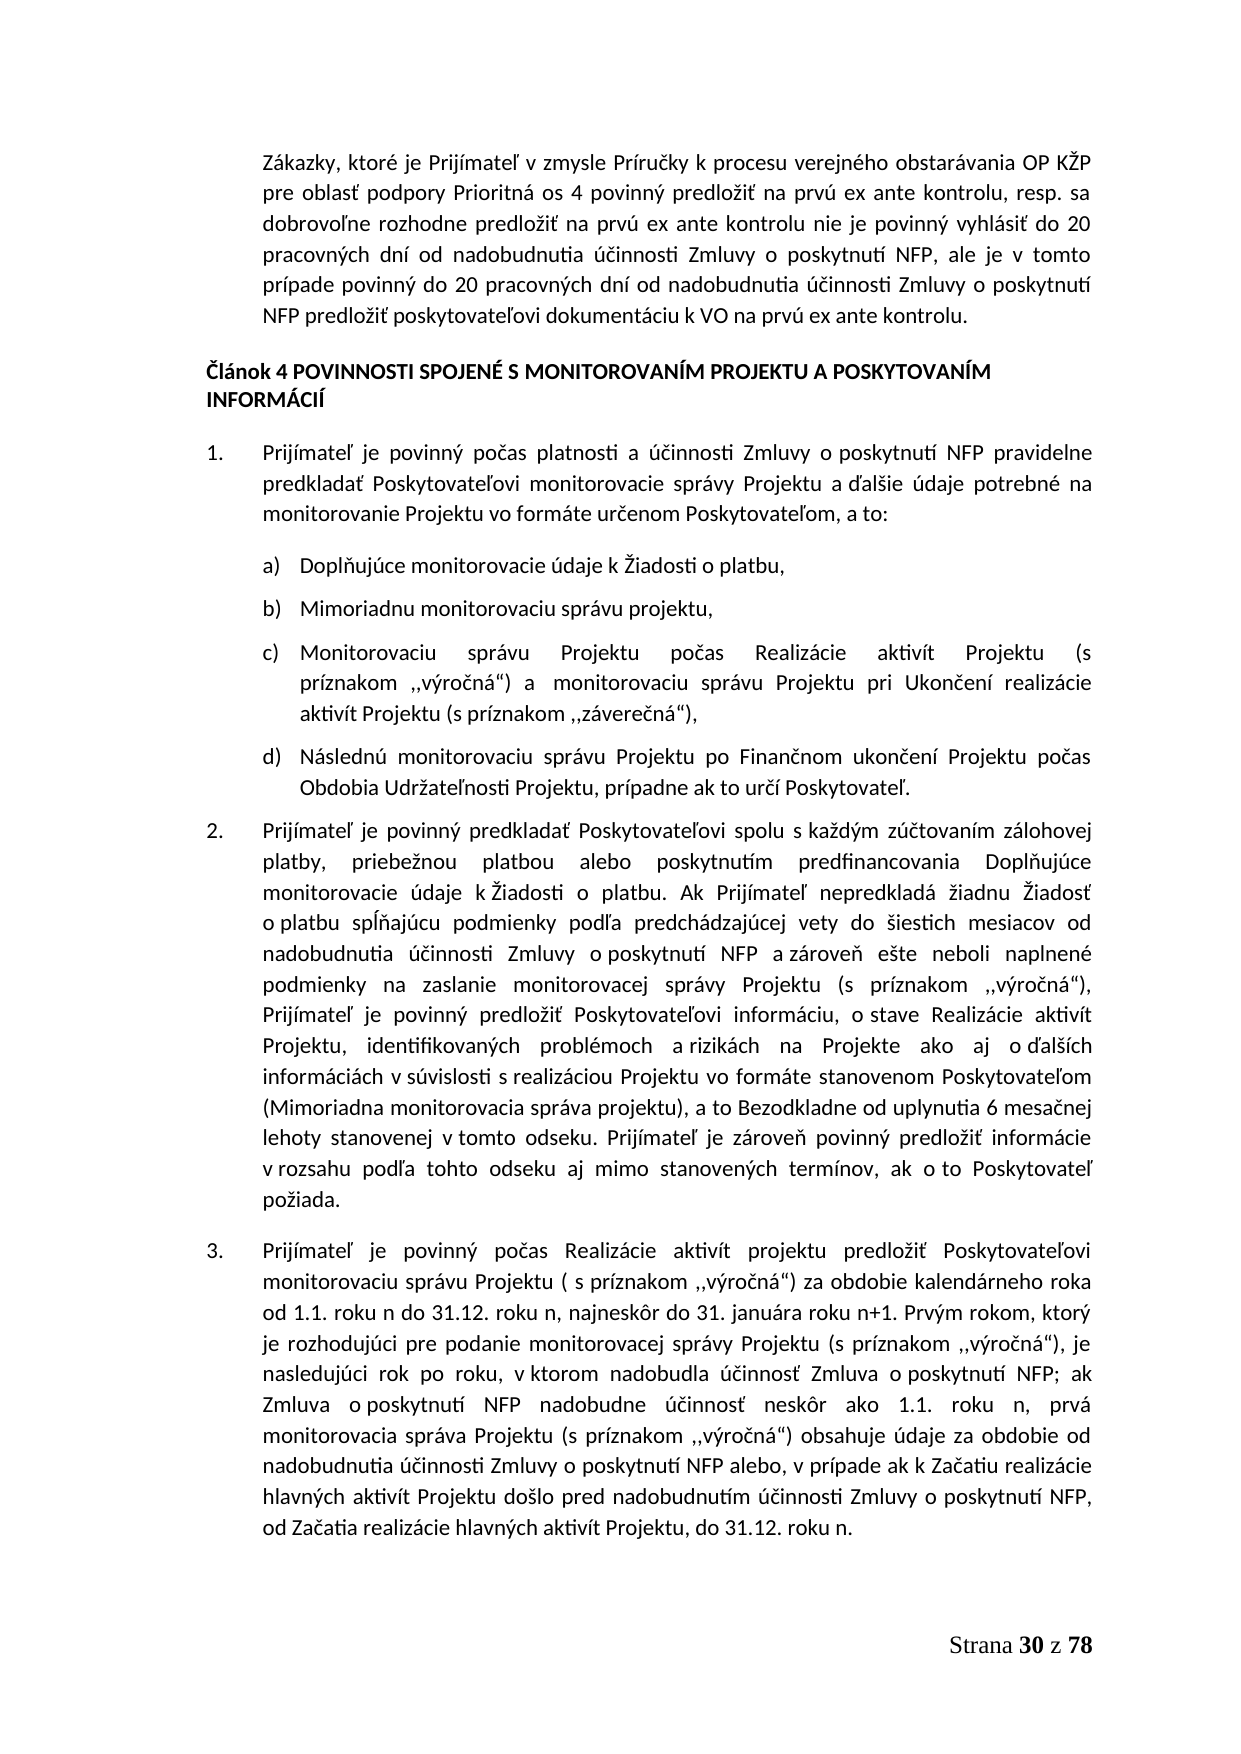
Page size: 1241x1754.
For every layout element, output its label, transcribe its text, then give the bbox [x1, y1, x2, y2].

subtitle Článok 4 POVINNOSTI SPOJENÉ S MONITOROVANÍM PROJEKTU A POSKYTOVANÍM INFORMÁCIÍ [206, 357, 1092, 413]
list Mimoriadnu monitorovaciu správu projektu, [262, 594, 1092, 622]
list Prijímateľ je povinný počas platnosti a účinnosti Zmluvy o poskytnutí NFP pravidelne predkladať Poskytovateľovi monitorovacie správy Projektu a ďalšie údaje potrebné na monitorovanie Projektu vo formáte určenom Poskytovateľom, a to: [206, 438, 1092, 528]
list Prijímateľ je povinný predkladať Poskytovateľovi spolu s každým zúčtovaním zálohovej platby, priebežnou platbou alebo poskytnutím predfinancovania Doplňujúce monitorovacie údaje k Žiadosti o platbu. Ak Prijímateľ nepredkladá žiadnu Žiadosť o platbu spĺňajúcu podmienky podľa predchádzajúcej vety do šiestich mesiacov od nadobudnutia účinnosti Zmluvy o poskytnutí NFP a zároveň ešte neboli naplnené podmienky na zaslanie monitorovacej správy Projektu (s príznakom ,,výročná“), Prijímateľ je povinný predložiť Poskytovateľovi informáciu, o stave Realizácie aktivít Projektu, identifikovaných problémoch a rizikách na Projekte ako aj o ďalších informáciách v súvislosti s realizáciou Projektu vo formáte stanovenom Poskytovateľom (Mimoriadna monitorovacia správa projektu), a to Bezodkladne od uplynutia 6 mesačnej lehoty stanovenej v tomto odseku. Prijímateľ je zároveň povinný predložiť informácie v rozsahu podľa tohto odseku aj mimo stanovených termínov, ak o to Poskytovateľ požiada. [206, 816, 1092, 1213]
text Zákazky, ktoré je Prijímateľ v zmysle Príručky k procesu verejného obstarávania OP KŽP pre oblasť podpory Prioritná os 4 povinný predložiť na prvú ex ante kontrolu, resp. sa dobrovoľne rozhodne predložiť na prvú ex ante kontrolu nie je povinný vyhlásiť do 20 pracovných dní od nadobudnutia účinnosti Zmluvy o poskytnutí NFP, ale je v tomto prípade povinný do 20 pracovných dní od nadobudnutia účinnosti Zmluvy o poskytnutí NFP predložiť poskytovateľovi dokumentáciu k VO na prvú ex ante kontrolu. [262, 148, 1092, 329]
list Následnú monitorovaciu správu Projektu po Finančnom ukončení Projektu počas Obdobia Udržateľnosti Projektu, prípadne ak to určí Poskytovateľ. [262, 742, 1092, 801]
list Prijímateľ je povinný počas Realizácie aktivít projektu predložiť Poskytovateľovi monitorovaciu správu Projektu ( s príznakom ,,výročná“) za obdobie kalendárneho roka od 1.1. roku n do 31.12. roku n, najneskôr do 31. januára roku n+1. Prvým rokom, ktorý je rozhodujúci pre podanie monitorovacej správy Projektu (s príznakom ,,výročná“), je nasledujúci rok po roku, v ktorom nadobudla účinnosť Zmluva o poskytnutí NFP; ak Zmluva o poskytnutí NFP nadobudne účinnosť neskôr ako 1.1. roku n, prvá monitorovacia správa Projektu (s príznakom ,,výročná“) obsahuje údaje za obdobie od nadobudnutia účinnosti Zmluvy o poskytnutí NFP alebo, v prípade ak k Začatiu realizácie hlavných aktivít Projektu došlo pred nadobudnutím účinnosti Zmluvy o poskytnutí NFP, od Začatia realizácie hlavných aktivít Projektu, do 31.12. roku n. [206, 1237, 1092, 1541]
list Doplňujúce monitorovacie údaje k Žiadosti o platbu, [262, 551, 1092, 579]
list Monitorovaciu správu Projektu počas Realizácie aktivít Projektu (s príznakom ,,výročná“) a monitorovaciu správu Projektu pri Ukončení realizácie aktivít Projektu (s príznakom ,,záverečná“), [262, 638, 1092, 727]
